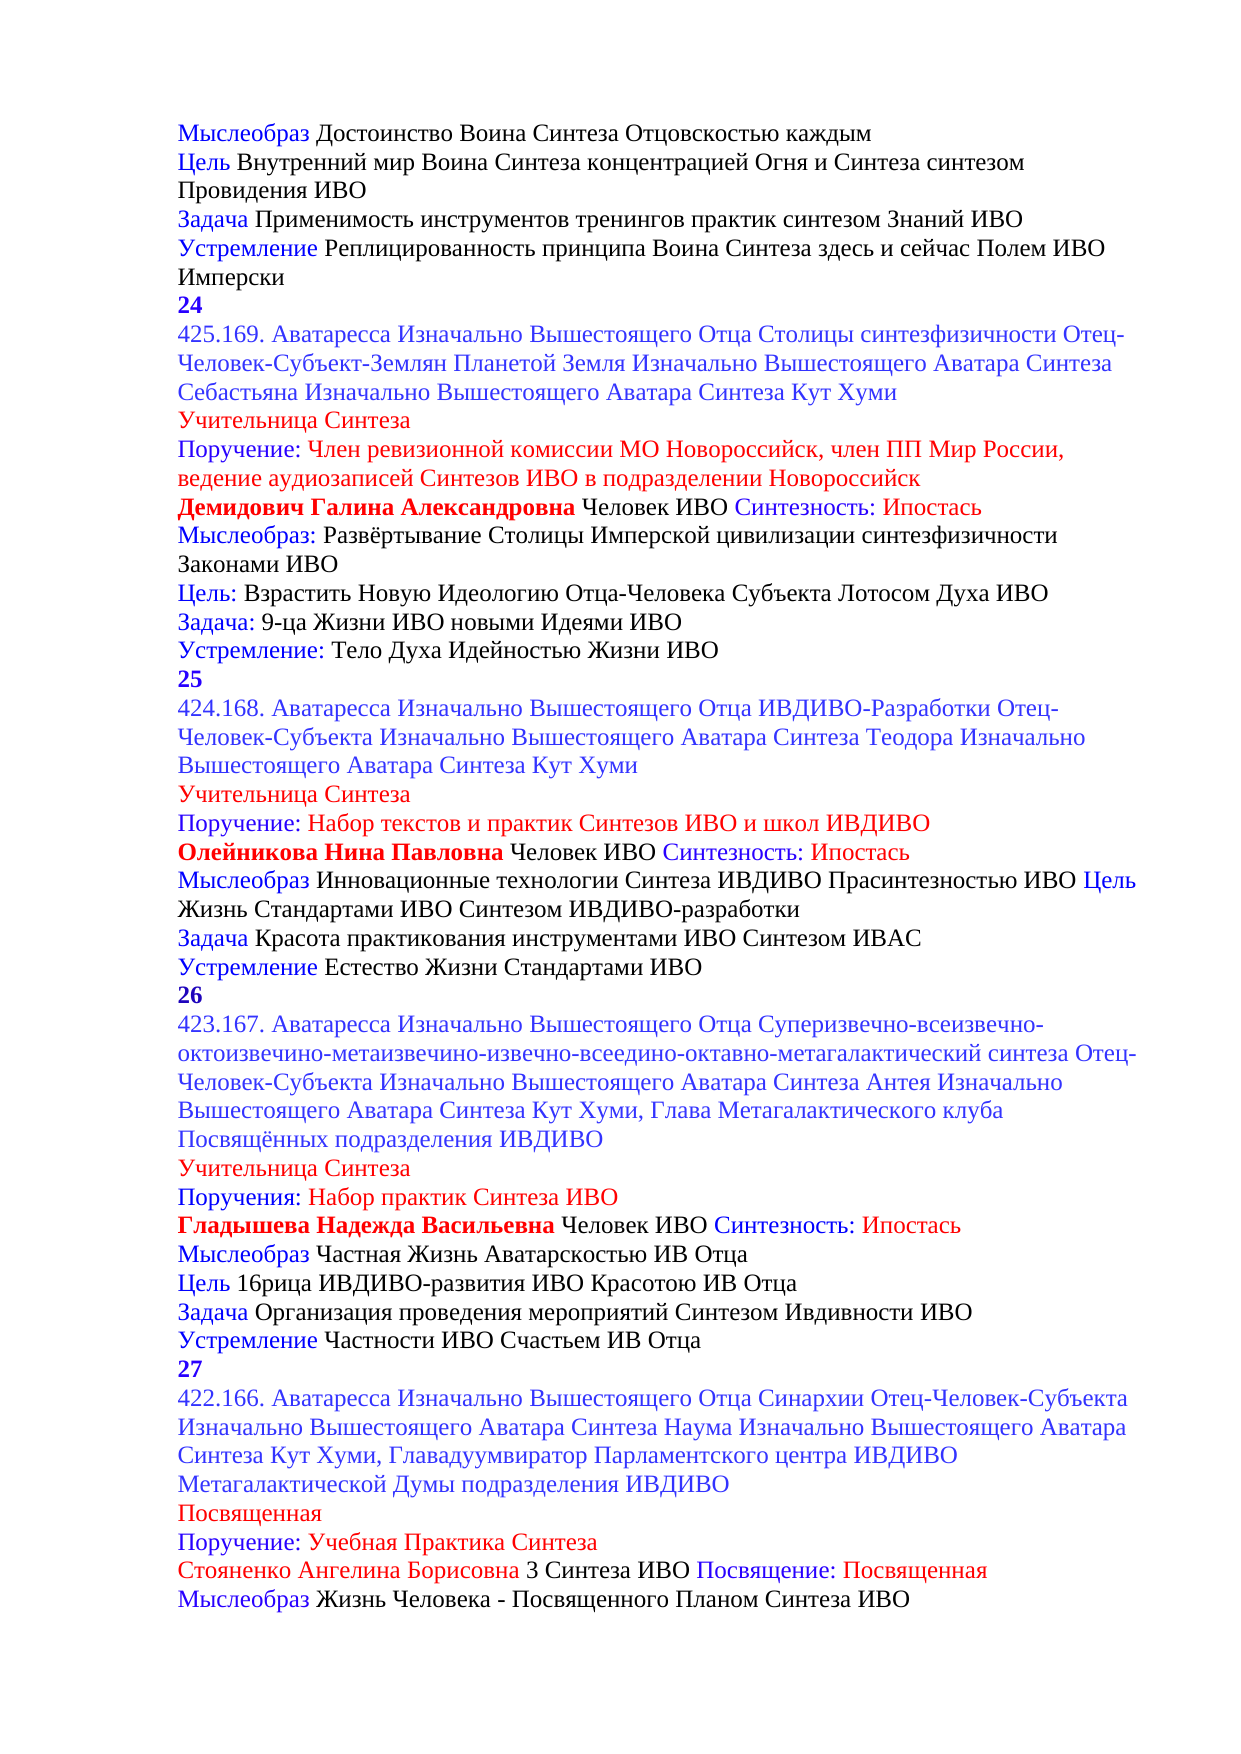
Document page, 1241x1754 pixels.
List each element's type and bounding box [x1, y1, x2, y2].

text [177, 118, 1152, 1613]
